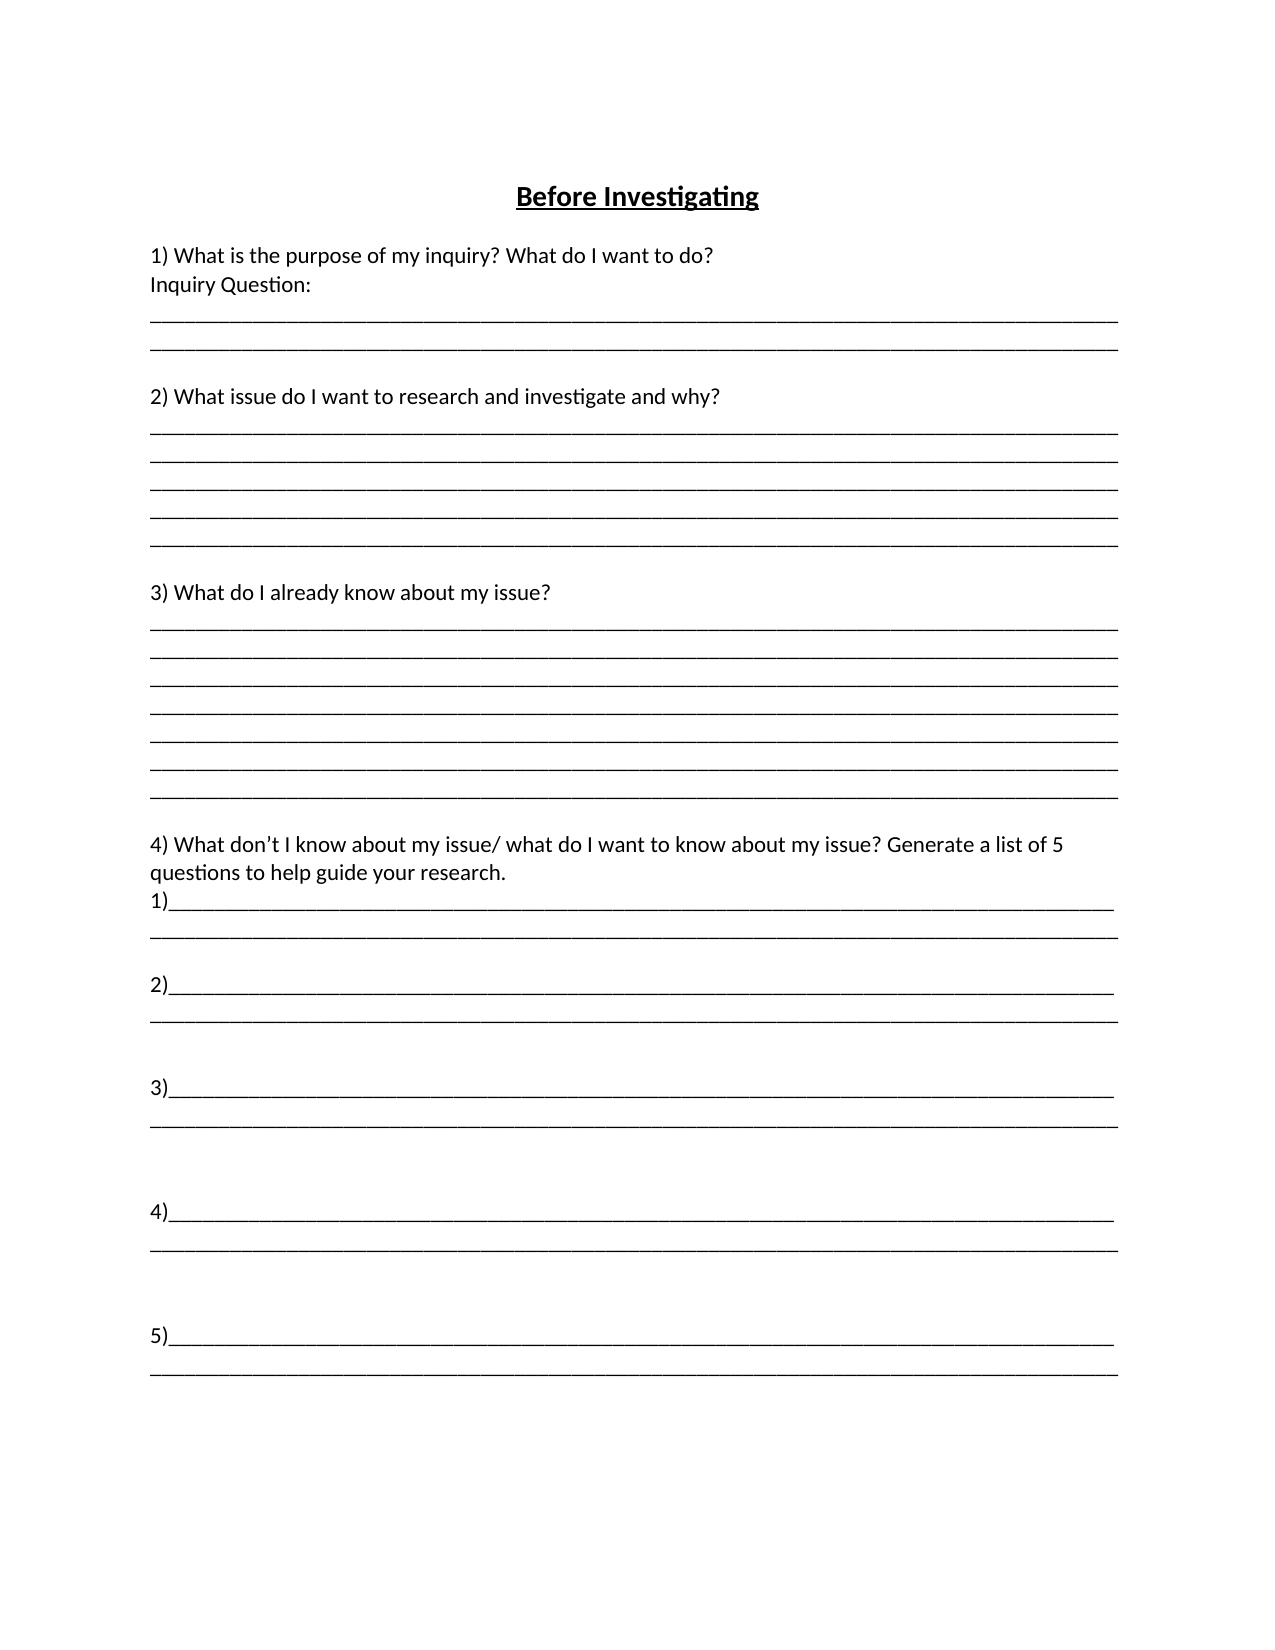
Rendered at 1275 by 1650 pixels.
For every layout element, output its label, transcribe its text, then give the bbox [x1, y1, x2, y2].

text 2) What issue do I want to research and investigate and why? _________________________________________________________________________________________________________________________________________________________________________________________________________________________________________________________________________________________________________________________________________________________________________________________________________________________________________ [150, 382, 1125, 550]
text 1) What is the purpose of my inquiry? What do I want to do? [150, 242, 1125, 270]
text 3)________________________________________________________________________________________________________________________________________________________________________ [150, 1073, 1125, 1131]
text 4)________________________________________________________________________________________________________________________________________________________________________ [150, 1197, 1125, 1255]
text 2)________________________________________________________________________________________________________________________________________________________________________ [150, 970, 1125, 1026]
text 1)________________________________________________________________________________________________________________________________________________________________________ [150, 886, 1125, 942]
text Before Investigating [150, 178, 1125, 214]
text Inquiry Question: __________________________________________________________________________________________________________________________________________________________________________ [150, 270, 1125, 354]
text 5)________________________________________________________________________________________________________________________________________________________________________ [150, 1321, 1125, 1379]
text 3) What do I already know about my issue? ___________________________________________________________________________________________________________________________________________________________________________________________________________________________________________________________________________________________________________________________________________________________________________________________________________________________________________________________________________________________________________________________________________________________________________________________________________________ [150, 578, 1125, 802]
text 4) What don’t I know about my issue/ what do I want to know about my issue? Generate a list of 5 questions to help guide your research. [150, 830, 1125, 886]
